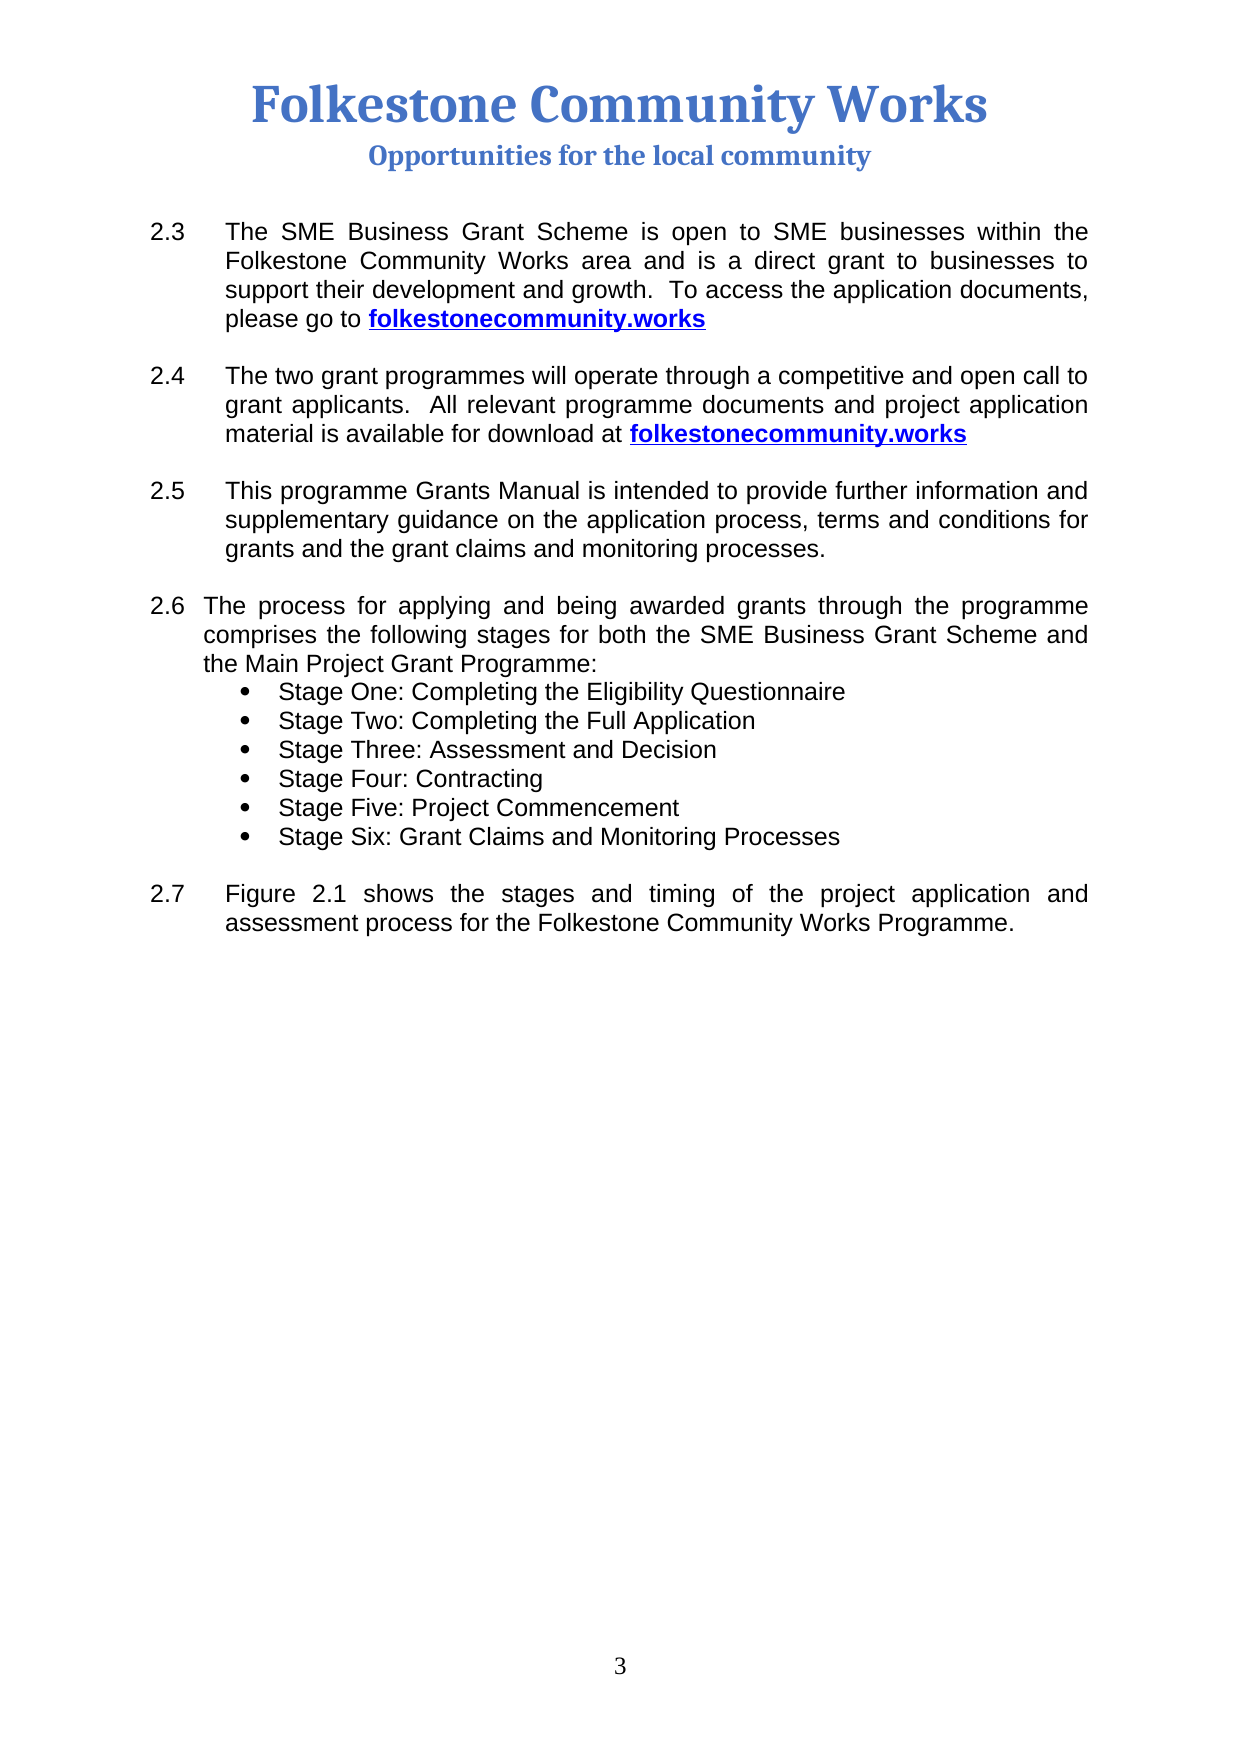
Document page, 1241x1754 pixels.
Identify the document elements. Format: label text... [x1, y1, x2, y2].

text 2.3 The SME Business Grant Scheme is open to SME businesses within the Folkestone Community Works area and is a direct grant to businesses to support their development and growth. To access the application documents, please go to folkestonecommunity.works [150, 217, 1090, 332]
list Stage Four: Contracting [241, 764, 1090, 793]
text 2.4 The two grant programmes will operate through a competitive and open call to grant applicants. All relevant programme documents and project application material is available for download at folkestonecommunity.works [150, 361, 1090, 447]
list Stage One: Completing the Eligibility Questionnaire [241, 677, 1090, 706]
list 2.6 The process for applying and being awarded grants through the programme comprises the following stages for both the SME Business Grant Scheme and the Main Project Grant Programme: [150, 591, 1090, 677]
text 2.5 This programme Grants Manual is intended to provide further information and supplementary guidance on the application process, terms and conditions for grants and the grant claims and monitoring processes. [150, 476, 1090, 562]
text 2.7 Figure 2.1 shows the stages and timing of the project application and assessment process for the Folkestone Community Works Programme. [150, 879, 1090, 937]
list Stage Six: Grant Claims and Monitoring Processes [241, 822, 1090, 851]
list Stage Five: Project Commencement [241, 793, 1090, 822]
list Stage Two: Completing the Full Application [241, 706, 1090, 735]
list Stage Three: Assessment and Decision [241, 735, 1090, 764]
